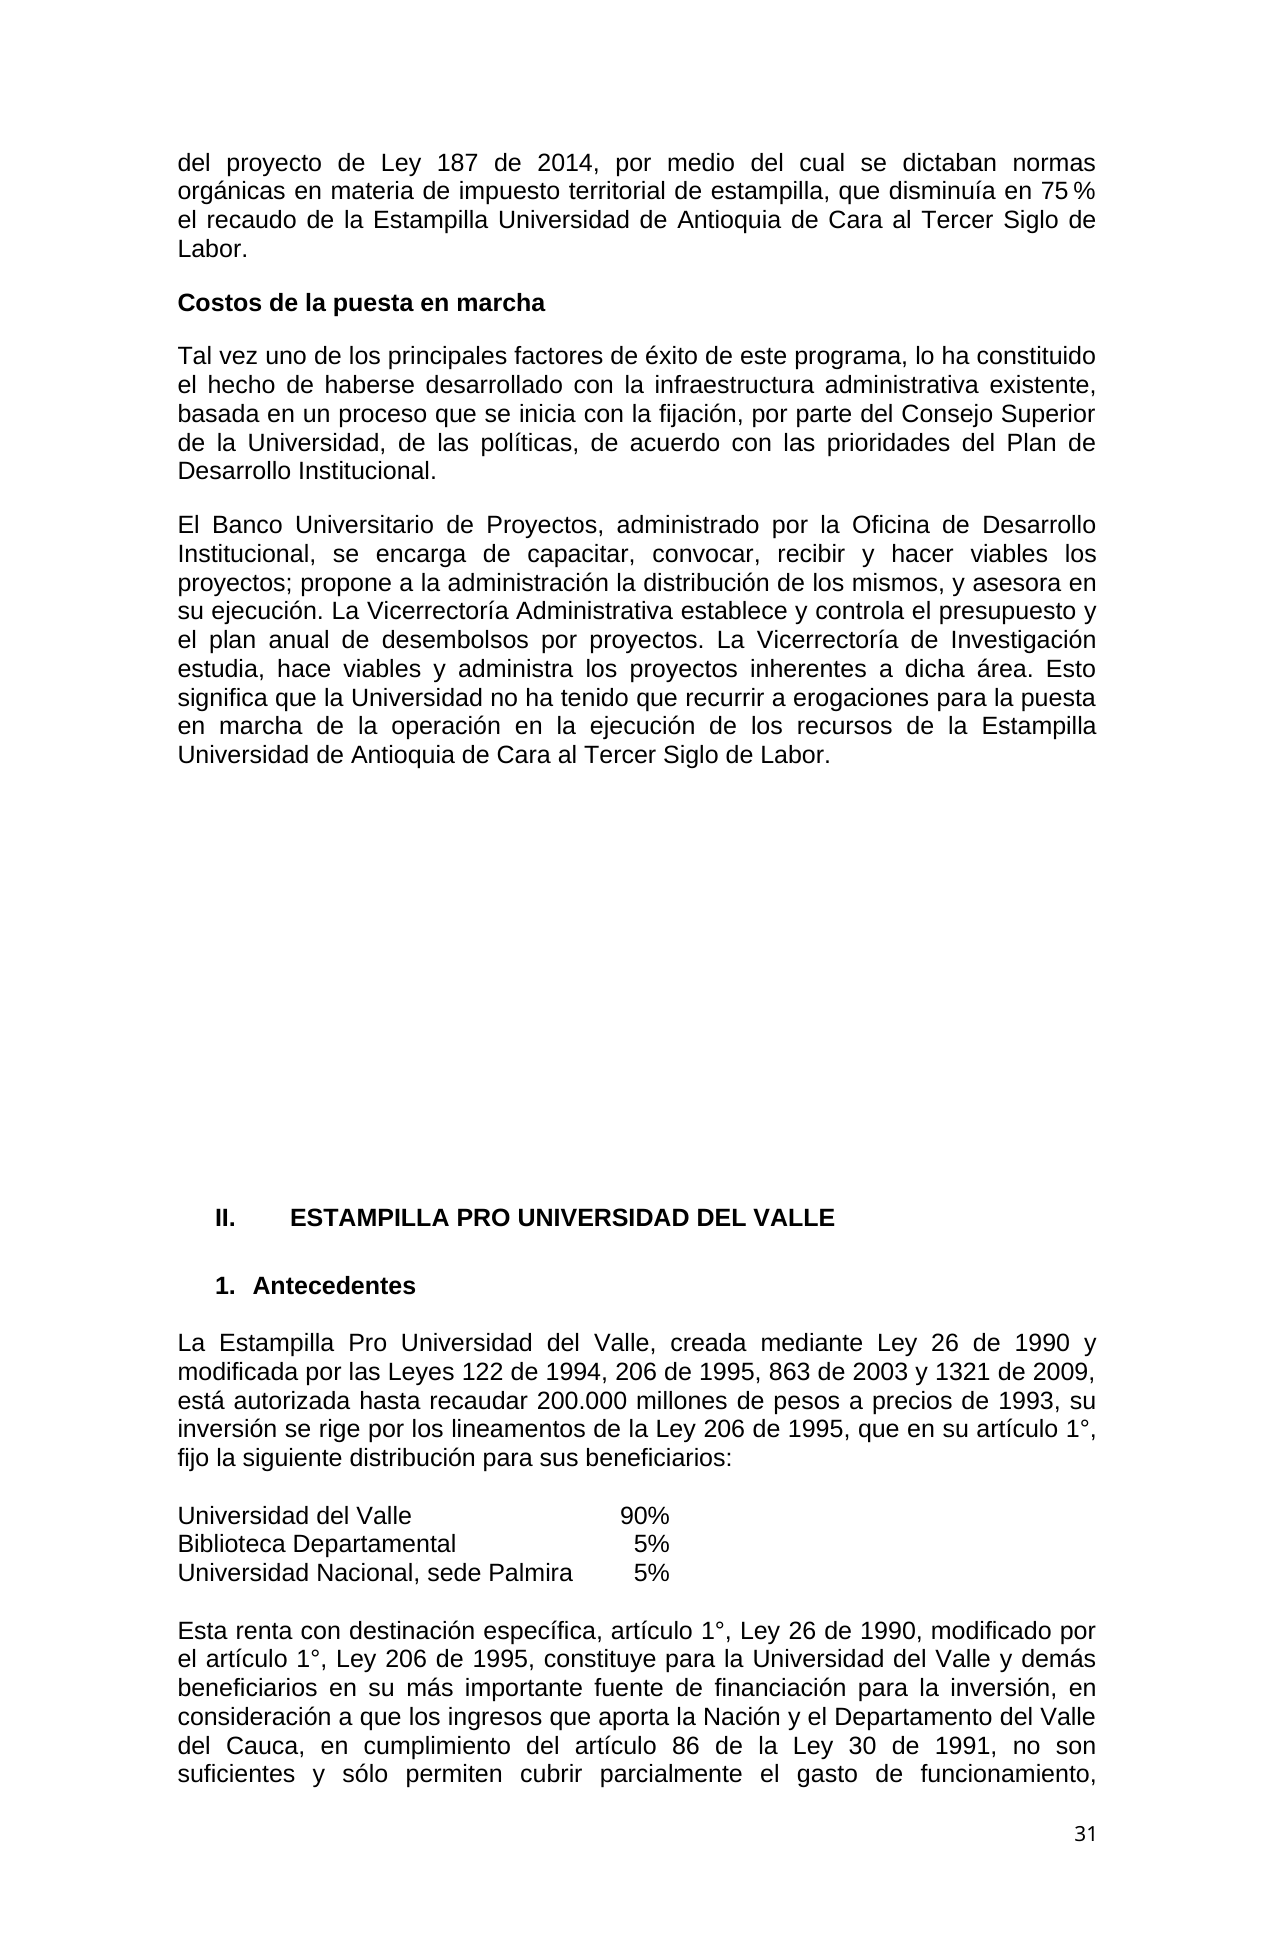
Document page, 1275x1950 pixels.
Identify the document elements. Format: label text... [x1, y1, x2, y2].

text Universidad Nacional, sede Palmira 5% [177, 1558, 1098, 1587]
text Biblioteca Departamental 5% [177, 1529, 1098, 1558]
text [177, 148, 1098, 263]
list ESTAMPILLA PRO UNIVERSIDAD DEL VALLE [215, 1203, 1098, 1231]
text El Banco Universitario de Proyectos, administrado por de Desarrollo Institucional, se encarga de capacitar, convocar, recibir y hacer viables los proyectos; propone a la administración la distribución de los mismos, y asesora en su ejecución. establece y controla el presupuesto y el plan anual de desembolsos por proyectos. de Investigación estudia, hace viables y administra los proyectos inherentes a dicha área. Esto significa que no ha tenido que recurrir a erogaciones para la puesta en marcha de la operación en la ejecución de los recursos de la Estampilla Universidad de Antioquia de Cara al Tercer Siglo de Labor. [177, 510, 1098, 769]
subtitle Costos de la puesta en marcha [177, 288, 1098, 316]
text Tal vez uno de los principales factores de éxito de este programa, lo ha constituido el hecho de haberse desarrollado con la infraestructura administrativa existente, basada en un proceso que se inicia con la fijación, por parte del Consejo Superior de , de las políticas, de acuerdo con las prioridades del Plan de Desarrollo Institucional. [177, 341, 1098, 485]
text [177, 1616, 1098, 1788]
subtitle Antecedentes [215, 1271, 1098, 1299]
text Universidad del Valle 90% [177, 1501, 1098, 1529]
text La Estampilla Pro Universidad del Valle, creada mediante Ley 26 de 1990 y modificada por las Leyes 122 de 1994, 206 de 1995, 863 de 2003 y 1321 de 2009, está autorizada hasta recaudar 200.000 millones de pesos a precios de 1993, su inversión se rige por los lineamentos de la Ley 206 de 1995, que en su artículo 1°, fijo la siguiente distribución para sus beneficiarios: [177, 1328, 1098, 1472]
